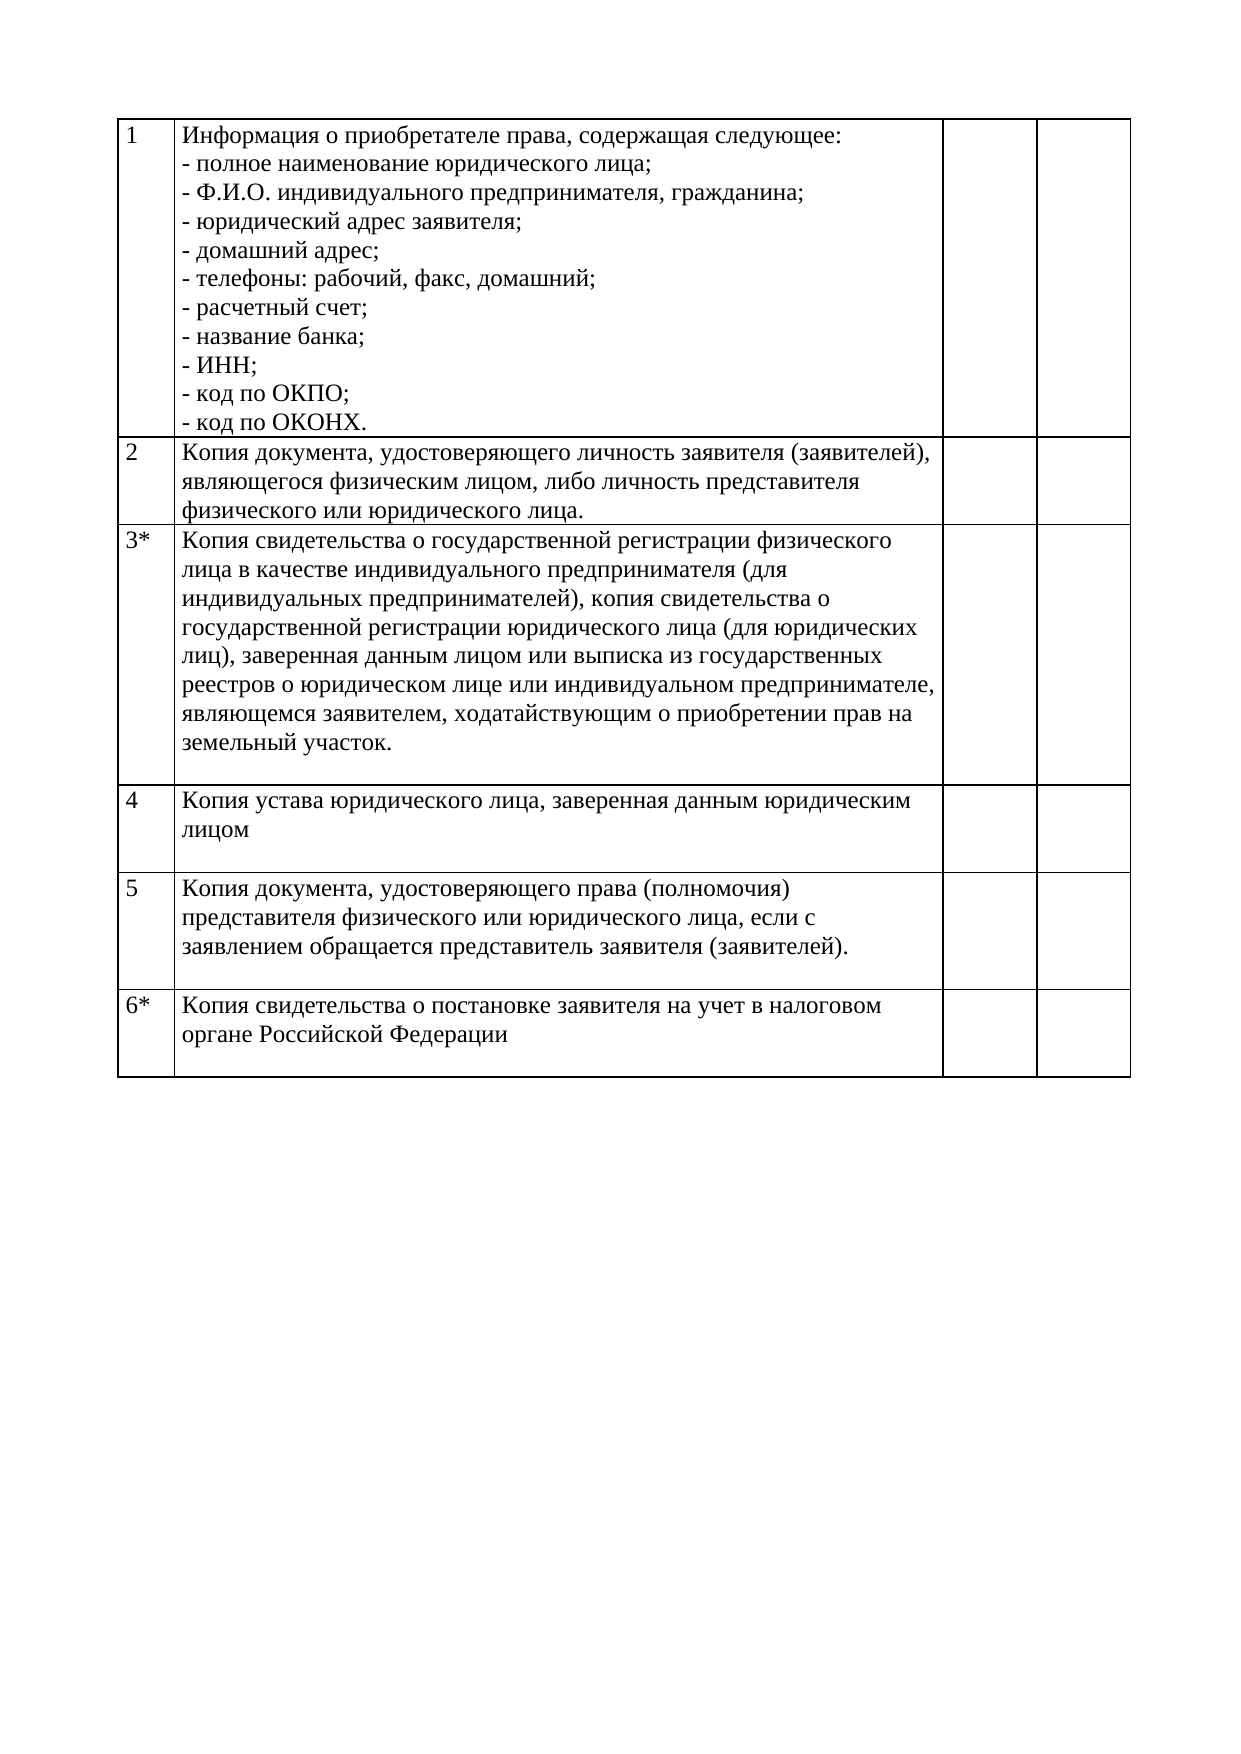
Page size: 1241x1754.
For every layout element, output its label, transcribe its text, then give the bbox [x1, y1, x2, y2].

table_cell [1038, 786, 1130, 872]
table_cell [1038, 120, 1130, 436]
table_cell Копия документа, удостоверяющего права (полномочия) представителя физического или юридического лица, если с заявлением обращается представитель заявителя (заявителей). [175, 873, 942, 988]
table_cell [1038, 438, 1130, 524]
table_cell 3* [119, 525, 174, 784]
table_cell [1038, 873, 1130, 988]
table_cell Информация о приобретателе права, содержащая следующее: - полное наименование юридического лица; - Ф.И.О. индивидуального предпринимателя, гражданина; - юридический адрес заявителя; - домашний адрес; - телефоны: рабочий, факс, домашний; - расчетный счет; - название банка; - ИНН; - код по ОКПО; - код по ОКОНХ. [175, 120, 942, 436]
table_cell 4 [119, 786, 174, 872]
table_cell [1038, 525, 1130, 784]
table_cell [944, 990, 1036, 1076]
table_cell 1 [119, 120, 174, 436]
table_cell 5 [119, 873, 174, 988]
table_cell Копия документа, удостоверяющего личность заявителя (заявителей), являющегося физическим лицом, либо личность представителя физического или юридического лица. [175, 438, 942, 524]
table_cell [944, 438, 1036, 524]
table_cell [1038, 990, 1130, 1076]
table_cell Копия устава юридического лица, заверенная данным юридическим лицом [175, 786, 942, 872]
table_cell [944, 120, 1036, 436]
table_cell 2 [119, 438, 174, 524]
table_cell Копия свидетельства о постановке заявителя на учет в налоговом органе Российской Федерации [175, 990, 942, 1076]
table_cell [944, 873, 1036, 988]
table_cell [944, 786, 1036, 872]
table_cell 6* [119, 990, 174, 1076]
table_cell Копия свидетельства о государственной регистрации физического лица в качестве индивидуального предпринимателя (для индивидуальных предпринимателей), копия свидетельства о государственной регистрации юридического лица (для юридических лиц), заверенная данным лицом или выписка из государственных реестров о юридическом лице или индивидуальном предпринимателе, являющемся заявителем, ходатайствующим о приобретении прав на земельный участок. [175, 525, 942, 784]
table_cell [944, 525, 1036, 784]
